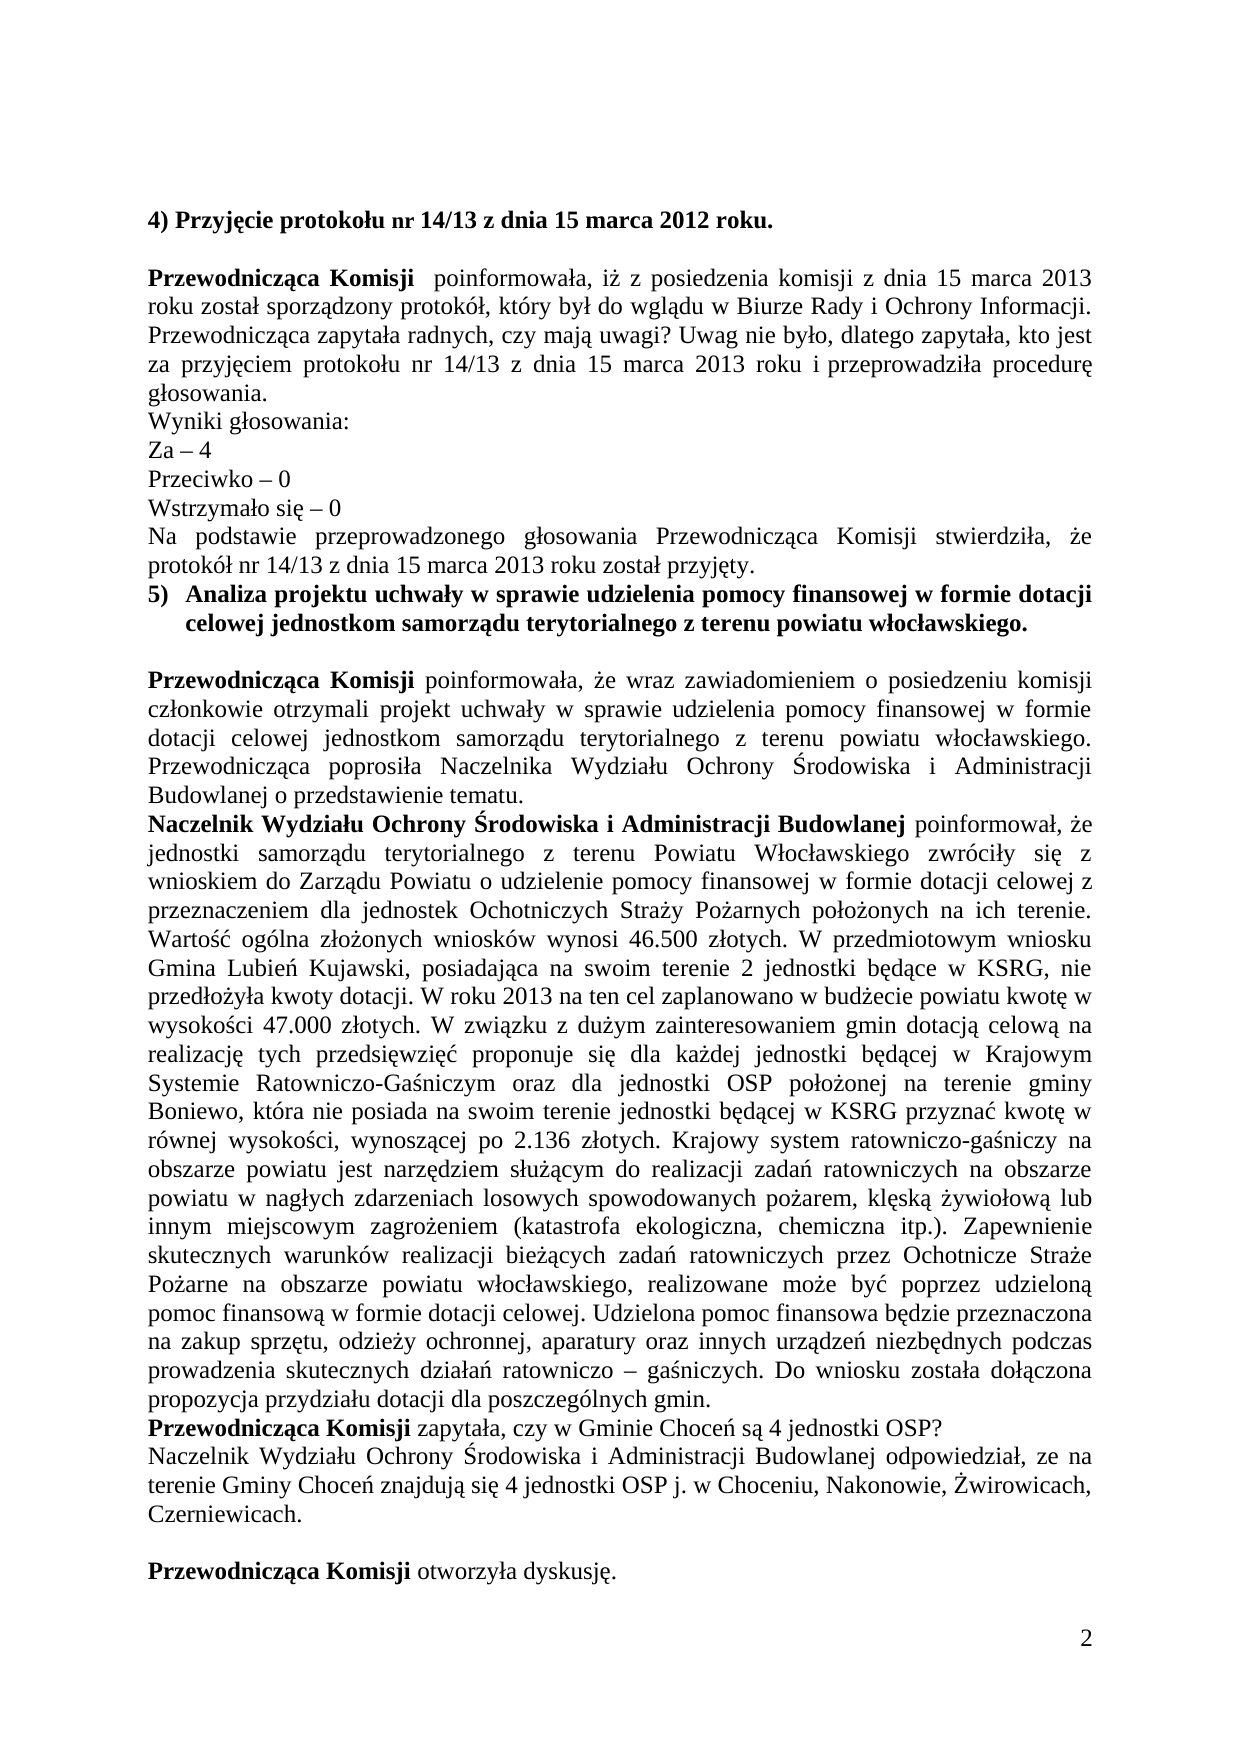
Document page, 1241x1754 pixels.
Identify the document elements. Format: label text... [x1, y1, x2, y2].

text Przewodnicząca Komisji poinformowała, iż z posiedzenia komisji z dnia 15 marca 2013 roku został sporządzony protokół, który był do wglądu w Biurze Rady i Ochrony Informacji. Przewodnicząca zapytała radnych, czy mają uwagi? Uwag nie było, dlatego zapytała, kto jest za przyjęciem protokołu nr 14/13 z dnia 15 marca 2013 roku i przeprowadziła procedurę głosowania. [148, 263, 1093, 406]
list Analiza projektu uchwały w sprawie udzielenia pomocy finansowej w formie dotacji celowej jednostkom samorządu terytorialnego z terenu powiatu włocławskiego. [148, 579, 1093, 636]
text Przewodnicząca Komisji otworzyła dyskusję. [148, 1556, 1093, 1585]
text Naczelnik Wydziału Ochrony Środowiska i Administracji Budowlanej poinformował, że jednostki samorządu terytorialnego z terenu Powiatu Włocławskiego zwróciły się z wnioskiem do Zarządu Powiatu o udzielenie pomocy finansowej w formie dotacji celowej z przeznaczeniem dla jednostek Ochotniczych Straży Pożarnych położonych na ich terenie. Wartość ogólna złożonych wniosków wynosi 46.500 złotych. W przedmiotowym wniosku Gmina Lubień Kujawski, posiadająca na swoim terenie 2 jednostki będące w KSRG, nie przedłożyła kwoty dotacji. W roku 2013 na ten cel zaplanowano w budżecie powiatu kwotę w wysokości 47.000 złotych. W związku z dużym zainteresowaniem gmin dotacją celową na realizację tych przedsięwzięć proponuje się dla każdej jednostki będącej w Krajowym Systemie Ratowniczo-Gaśniczym oraz dla jednostki OSP położonej na terenie gminy Boniewo, która nie posiada na swoim terenie jednostki będącej w KSRG przyznać kwotę w równej wysokości, wynoszącej po 2.136 złotych. Krajowy system ratowniczo-gaśniczy na obszarze powiatu jest narzędziem służącym do realizacji zadań ratowniczych na obszarze powiatu w nagłych zdarzeniach losowych spowodowanych pożarem, klęską żywiołową lub innym miejscowym zagrożeniem (katastrofa ekologiczna, chemiczna itp.). Zapewnienie skutecznych warunków realizacji bieżących zadań ratowniczych przez Ochotnicze Straże Pożarne na obszarze powiatu włocławskiego, realizowane może być poprzez udzieloną pomoc finansową w formie dotacji celowej. Udzielona pomoc finansowa będzie przeznaczona na zakup sprzętu, odzieży ochronnej, aparatury oraz innych urządzeń niezbędnych podczas prowadzenia skutecznych działań ratowniczo – gaśniczych. Do wniosku została dołączona propozycja przydziału dotacji dla poszczególnych gmin. [148, 809, 1093, 1413]
text Wyniki głosowania: [148, 406, 1093, 435]
text Wstrzymało się – 0 [148, 493, 1093, 521]
text Za – 4 [148, 435, 1093, 464]
text 4) Przyjęcie protokołu nr 14/13 z dnia 15 marca 2012 roku. [148, 205, 1093, 234]
text Przewodnicząca Komisji poinformowała, że wraz zawiadomieniem o posiedzeniu komisji członkowie otrzymali projekt uchwały w sprawie udzielenia pomocy finansowej w formie dotacji celowej jednostkom samorządu terytorialnego z terenu powiatu włocławskiego. Przewodnicząca poprosiła Naczelnika Wydziału Ochrony Środowiska i Administracji Budowlanej o przedstawienie tematu. [148, 665, 1093, 809]
text Na podstawie przeprowadzonego głosowania Przewodnicząca Komisji stwierdziła, że protokół nr 14/13 z dnia 15 marca 2013 roku został przyjęty. [148, 521, 1093, 579]
text Naczelnik Wydziału Ochrony Środowiska i Administracji Budowlanej odpowiedział, ze na terenie Gminy Choceń znajdują się 4 jednostki OSP j. w Choceniu, Nakonowie, Żwirowicach, Czerniewicach. [148, 1441, 1093, 1528]
text Przeciwko – 0 [148, 464, 1093, 493]
text Przewodnicząca Komisji zapytała, czy w Gminie Choceń są 4 jednostki OSP? [148, 1413, 1093, 1441]
